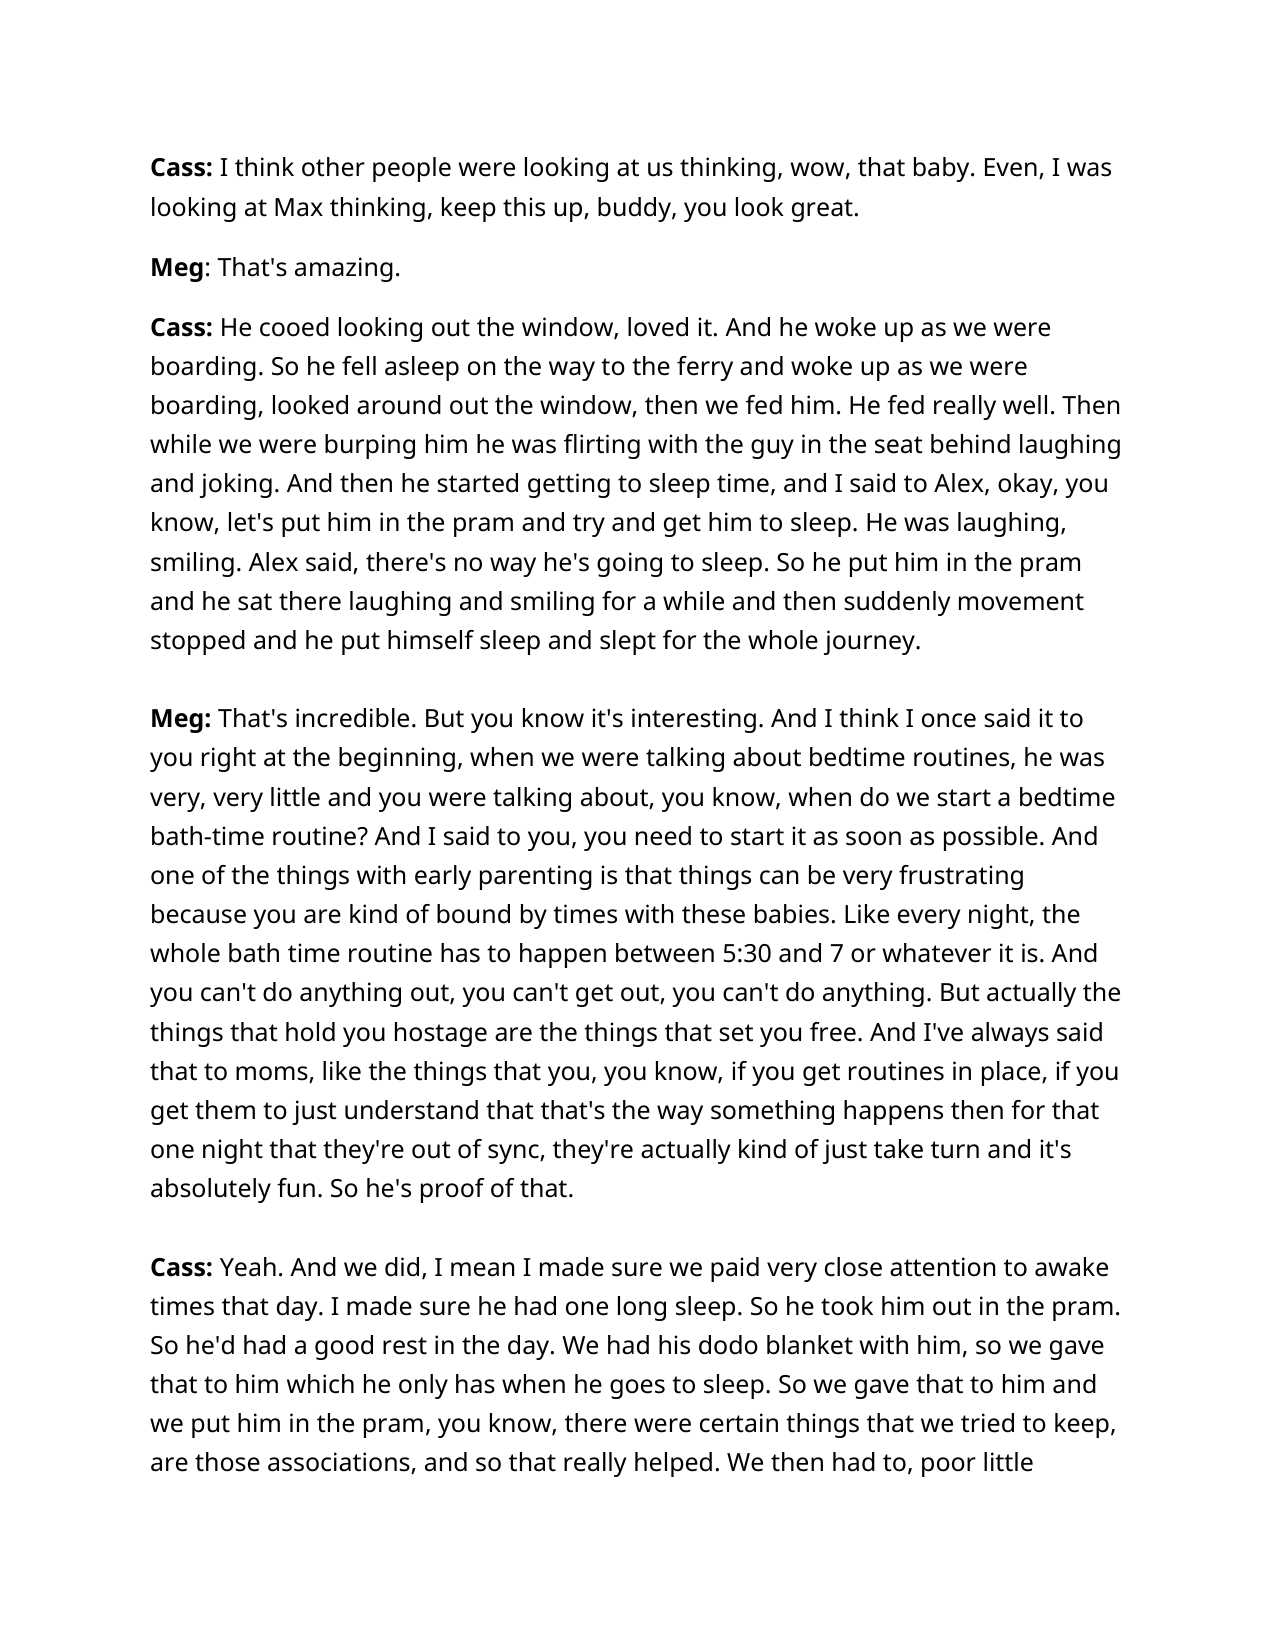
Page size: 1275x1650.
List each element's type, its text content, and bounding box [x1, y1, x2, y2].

text Meg: That's amazing. [150, 249, 1125, 283]
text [150, 309, 1125, 1479]
text Cass: I think other people were looking at us thinking, wow, that baby. Even, I was looking at Max thinking, keep this up, buddy, you look great. [150, 150, 1125, 223]
